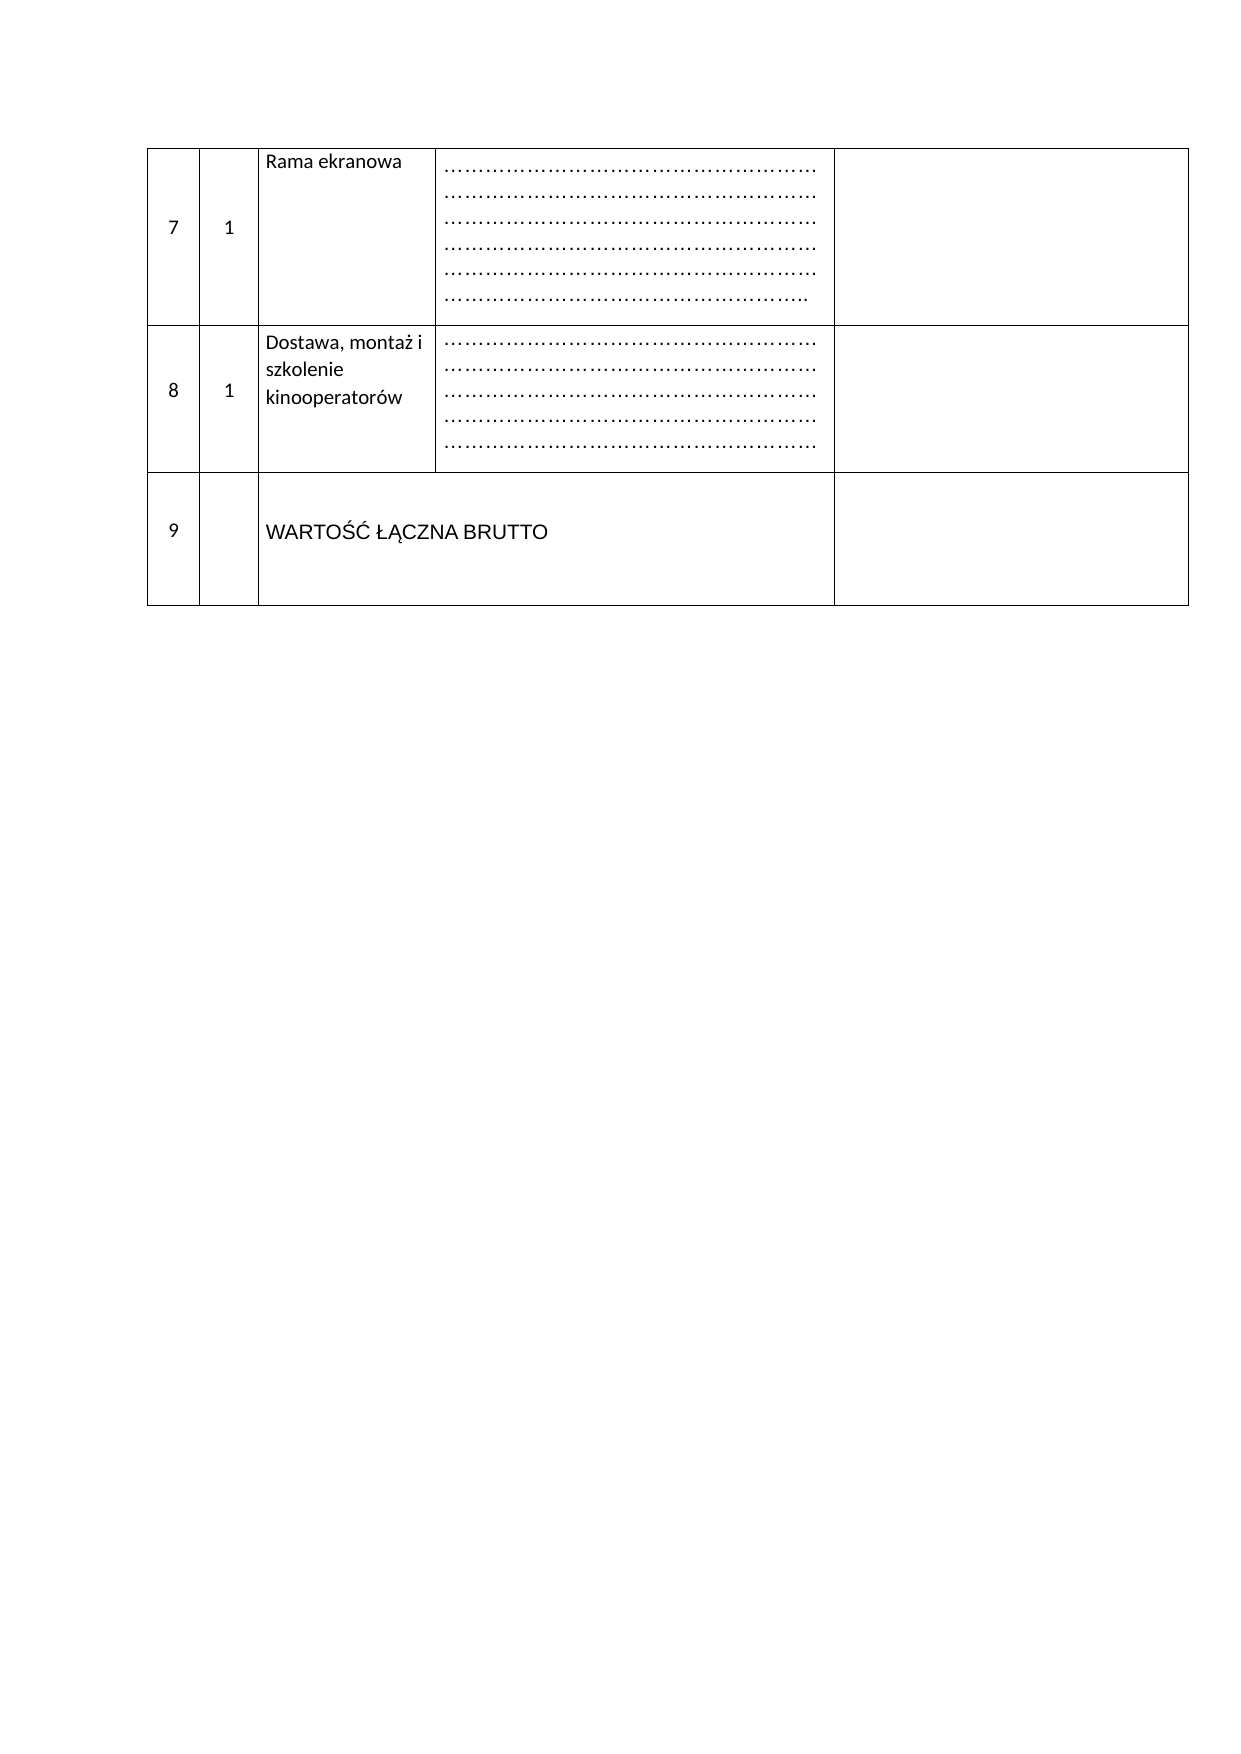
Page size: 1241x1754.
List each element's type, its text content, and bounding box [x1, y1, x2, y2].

table_cell WARTOŚĆ ŁĄCZNA BRUTTO [259, 473, 834, 605]
table_cell Dostawa, montaż i szkolenie kinooperatorów [259, 326, 435, 472]
table_cell 8 [148, 326, 199, 472]
table_cell [835, 149, 1188, 325]
table_cell 1 [200, 326, 258, 472]
table_cell 9 [148, 473, 199, 605]
table_cell …………………………………………………………………………………………………………………………………………………………………………………………………………………………………………………………………………………………….. [436, 149, 834, 325]
table_cell [835, 326, 1188, 472]
table_cell Rama ekranowa [259, 149, 435, 325]
table_cell [200, 473, 258, 605]
table_cell [835, 473, 1188, 605]
table_cell ……………………………………………………………………………………………………………………………………………………………………………………………………………………………………………… [436, 326, 834, 472]
table_cell 7 [148, 149, 199, 325]
table_cell 1 [200, 149, 258, 325]
